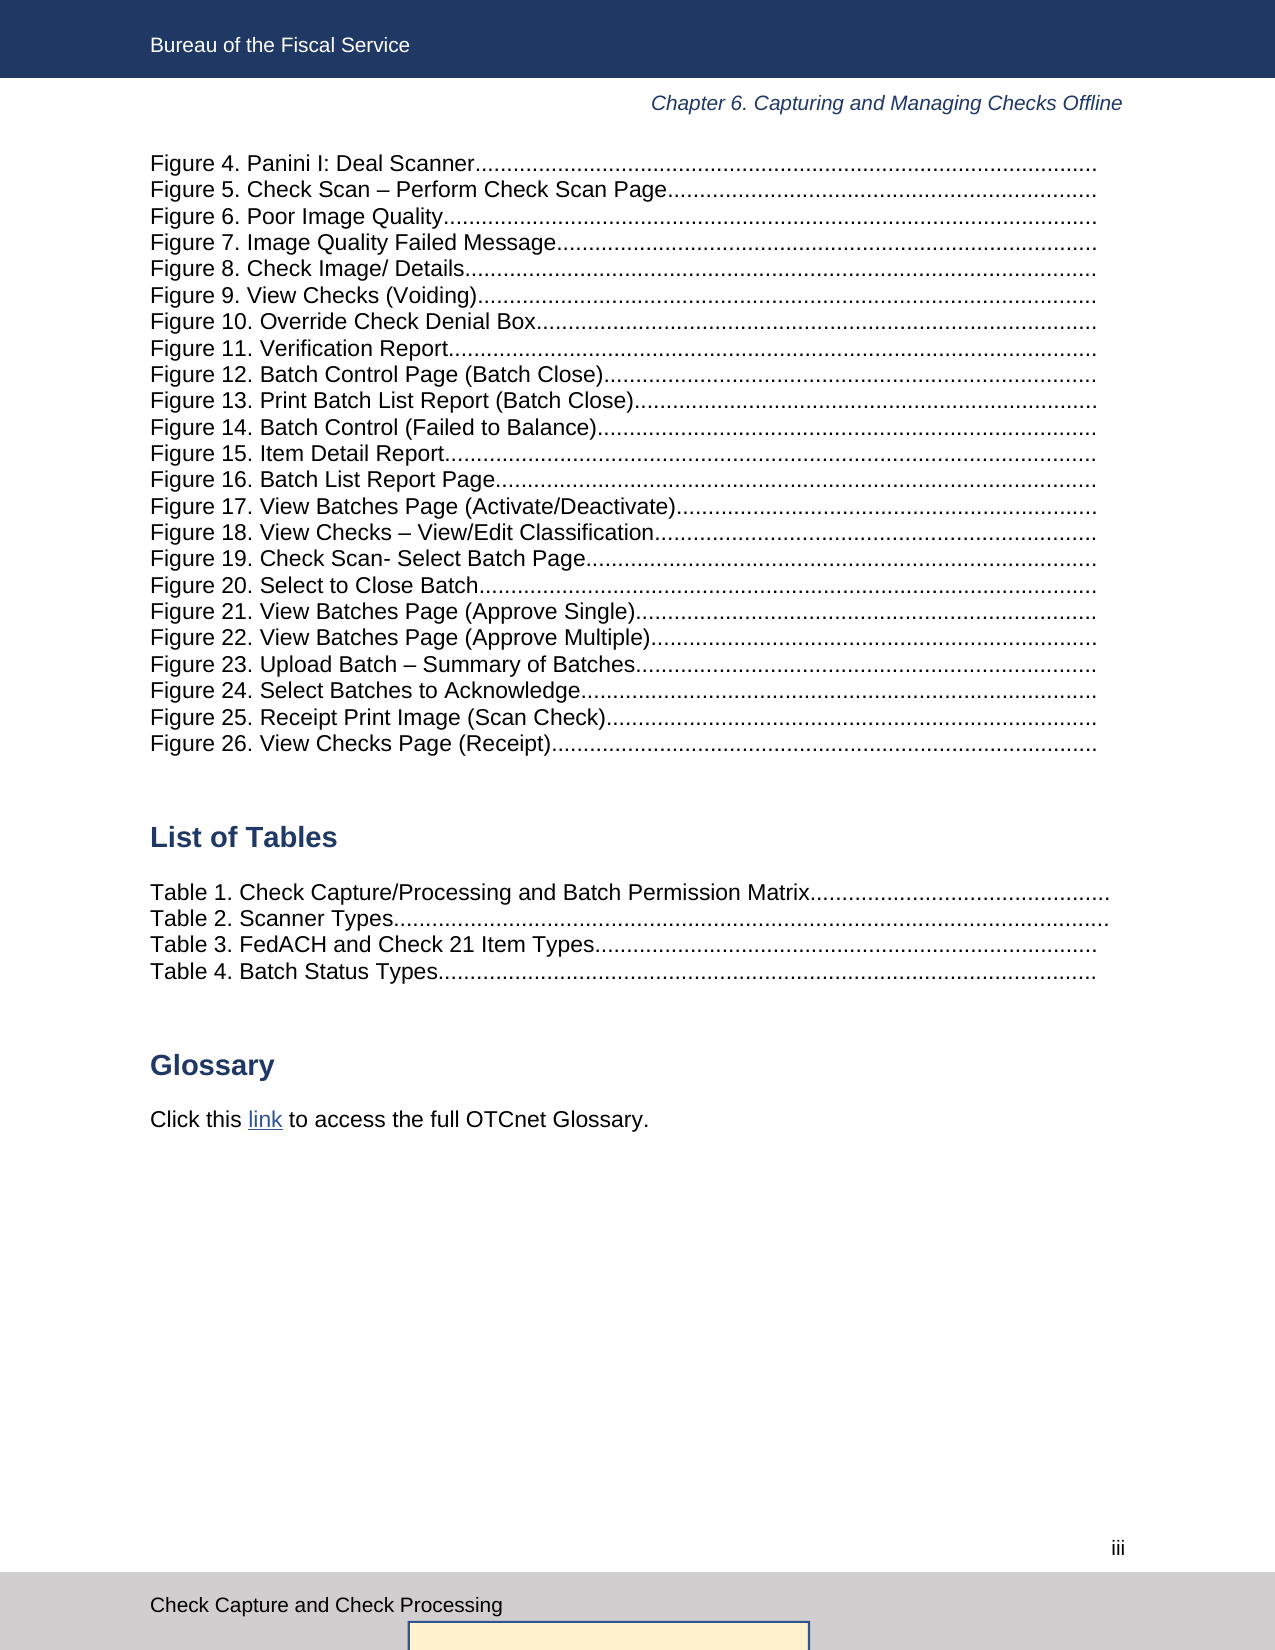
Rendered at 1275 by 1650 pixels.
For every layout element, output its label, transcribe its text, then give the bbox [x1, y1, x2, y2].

text Figure 7. Image Quality Failed Message 19 [150, 229, 1068, 255]
text Figure 21. View Batches Page (Approve Single) 68 [150, 598, 1068, 624]
text Figure 22. View Batches Page (Approve Multiple) 72 [150, 624, 1068, 651]
subtitle Glossary [150, 1048, 1125, 1081]
text Click this link to access the full OTCnet Glossary. [150, 1106, 1125, 1133]
text Table 4. Batch Status Types 58 [150, 958, 1068, 984]
text Table 2. Scanner Types 9 [150, 905, 1068, 931]
text Figure 23. Upload Batch – Summary of Batches 76 [150, 651, 1068, 677]
text Figure 9. View Checks (Voiding) 30 [150, 282, 1068, 308]
text Figure 26. View Checks Page (Receipt) 83 [150, 730, 1068, 756]
text Figure 20. Select to Close Batch 60 [150, 572, 1068, 598]
text Figure 4. Panini I: Deal Scanner 11 [150, 150, 1068, 176]
text Figure 18. View Checks – View/Edit Classification 56 [150, 519, 1068, 545]
text Figure 14. Batch Control (Failed to Balance) 41 [150, 413, 1068, 440]
text Figure 10. Override Check Denial Box 33 [150, 308, 1068, 334]
text Figure 5. Check Scan – Perform Check Scan Page 14 [150, 176, 1068, 203]
text Table 3. FedACH and Check 21 Item Types 15 [150, 931, 1068, 958]
text Figure 19. Check Scan- Select Batch Page 60 [150, 545, 1068, 572]
text Figure 11. Verification Report 34 [150, 334, 1068, 361]
text Figure 13. Print Batch List Report (Batch Close) 40 [150, 387, 1068, 413]
text Figure 12. Batch Control Page (Batch Close) 39 [150, 361, 1068, 387]
text Figure 8. Check Image/ Details 26 [150, 255, 1068, 282]
text Figure 17. View Batches Page (Activate/Deactivate) 53 [150, 493, 1068, 519]
text Table 1. Check Capture/Processing and Batch Permission Matrix 4 [150, 878, 1068, 905]
text Figure 15. Item Detail Report 45 [150, 440, 1068, 466]
subtitle List of Tables [150, 820, 1125, 853]
text Figure 16. Batch List Report Page 47 [150, 466, 1068, 493]
text Figure 25. Receipt Print Image (Scan Check) 81 [150, 703, 1068, 730]
text Figure 24. Select Batches to Acknowledge 79 [150, 677, 1068, 703]
text Figure 6. Poor Image Quality 19 [150, 203, 1068, 229]
